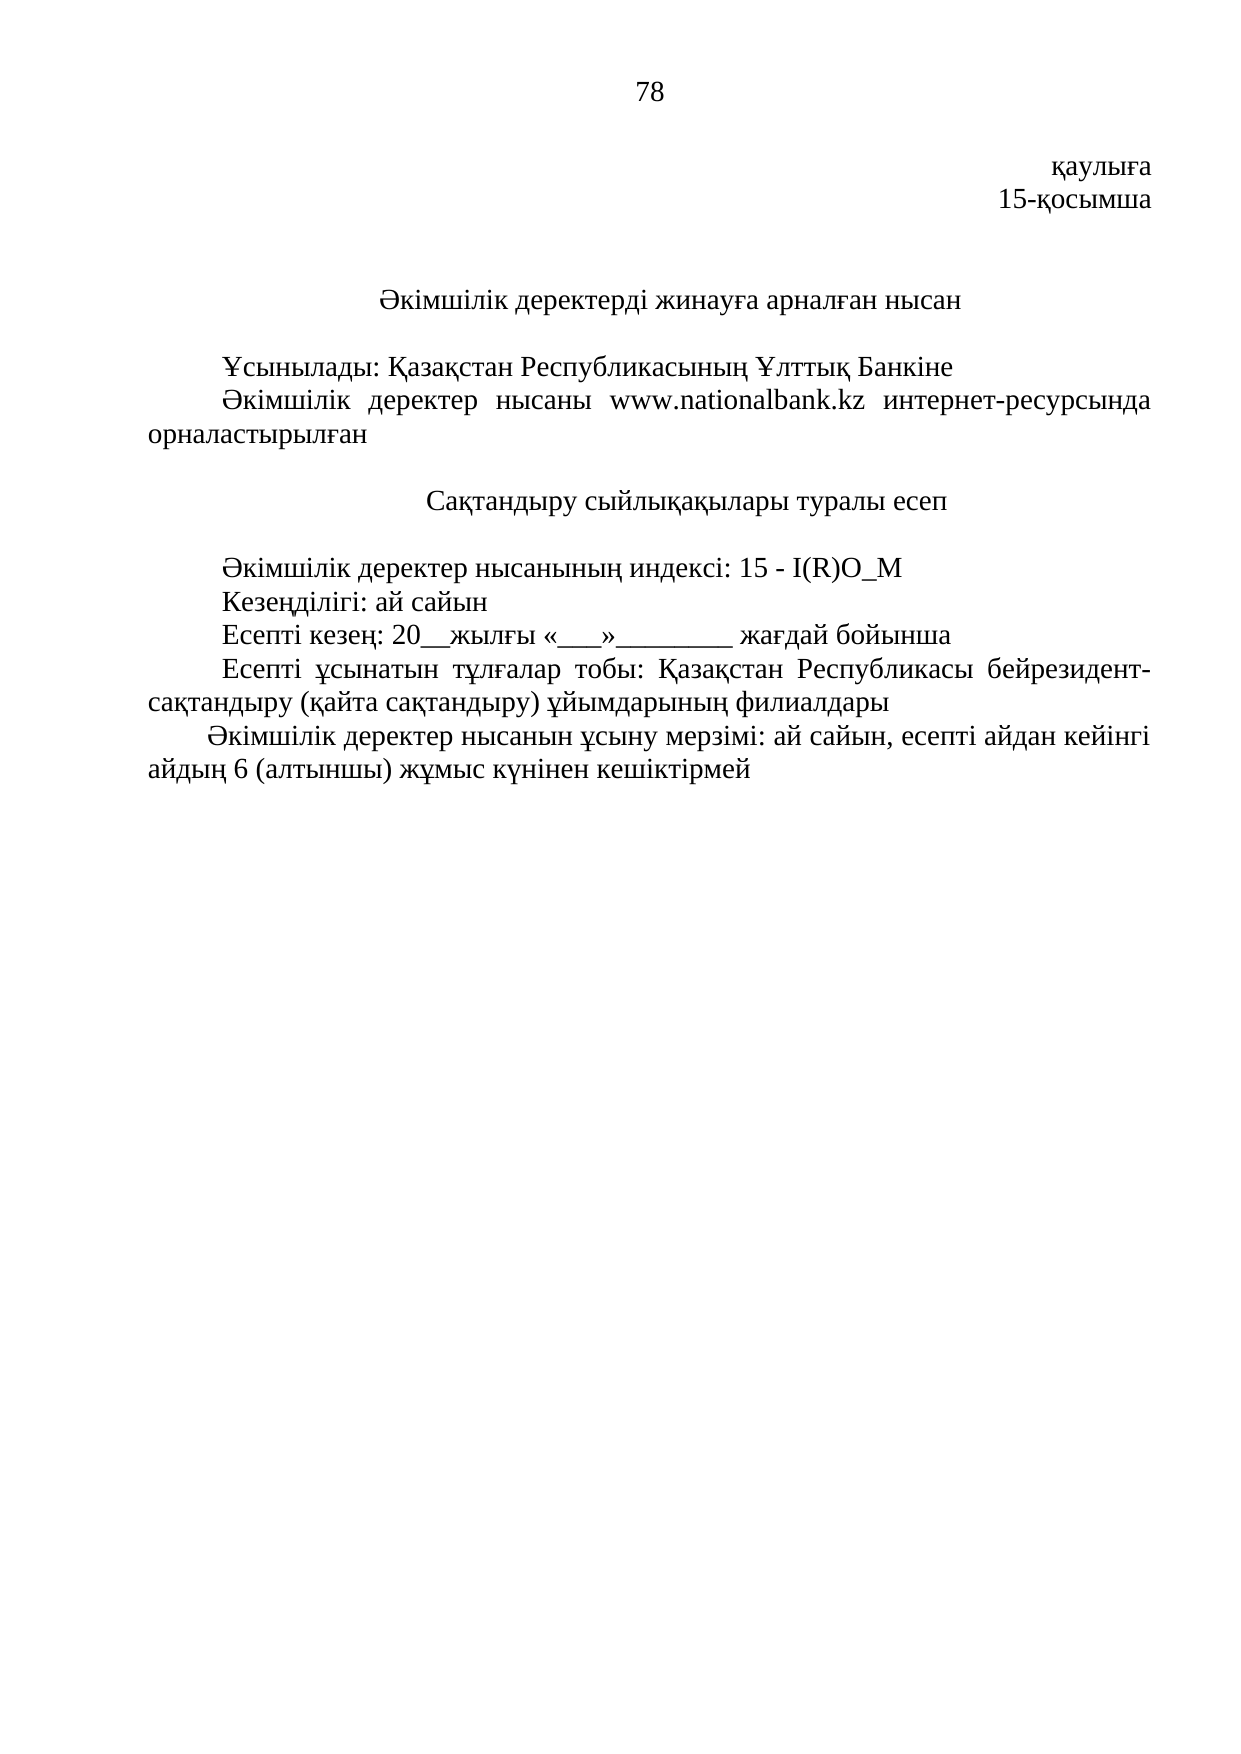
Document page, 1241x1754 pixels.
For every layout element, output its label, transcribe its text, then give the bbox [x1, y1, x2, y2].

text Есепті ұсынатын тұлғалар тобы: Қазақстан Республикасы бейрезидент-сақтандыру (қайта сақтандыру) ұйымдарының филиалдары [148, 651, 1152, 718]
text Кезеңділігі: ай сайын [148, 584, 1152, 617]
text Есепті кезең: 20__жылғы «___»________ жағдай бойынша [148, 617, 1152, 651]
text Әкімшілік деректер нысаны www.nationalbank.kz интернет-ресурсында орналастырылған [148, 382, 1152, 449]
text Әкімшілік деректерді жинауға арналған нысан [148, 282, 1152, 315]
text Әкімшілік деректер нысанын ұсыну мерзімі: ай сайын, есепті айдан кейінгі айдың 6 (алтыншы) жұмыс күнінен кешіктірмей [148, 718, 1152, 785]
text 15-қосымша [148, 181, 1152, 215]
text Әкімшілік деректер нысанының индексі: 15 - I(R)O_M [148, 550, 1152, 584]
text қаулыға [148, 148, 1152, 181]
text Ұсынылады: Қазақстан Республикасының Ұлттық Банкіне [148, 349, 1152, 382]
text Сақтандыру сыйлықақылары туралы есеп [148, 483, 1152, 517]
